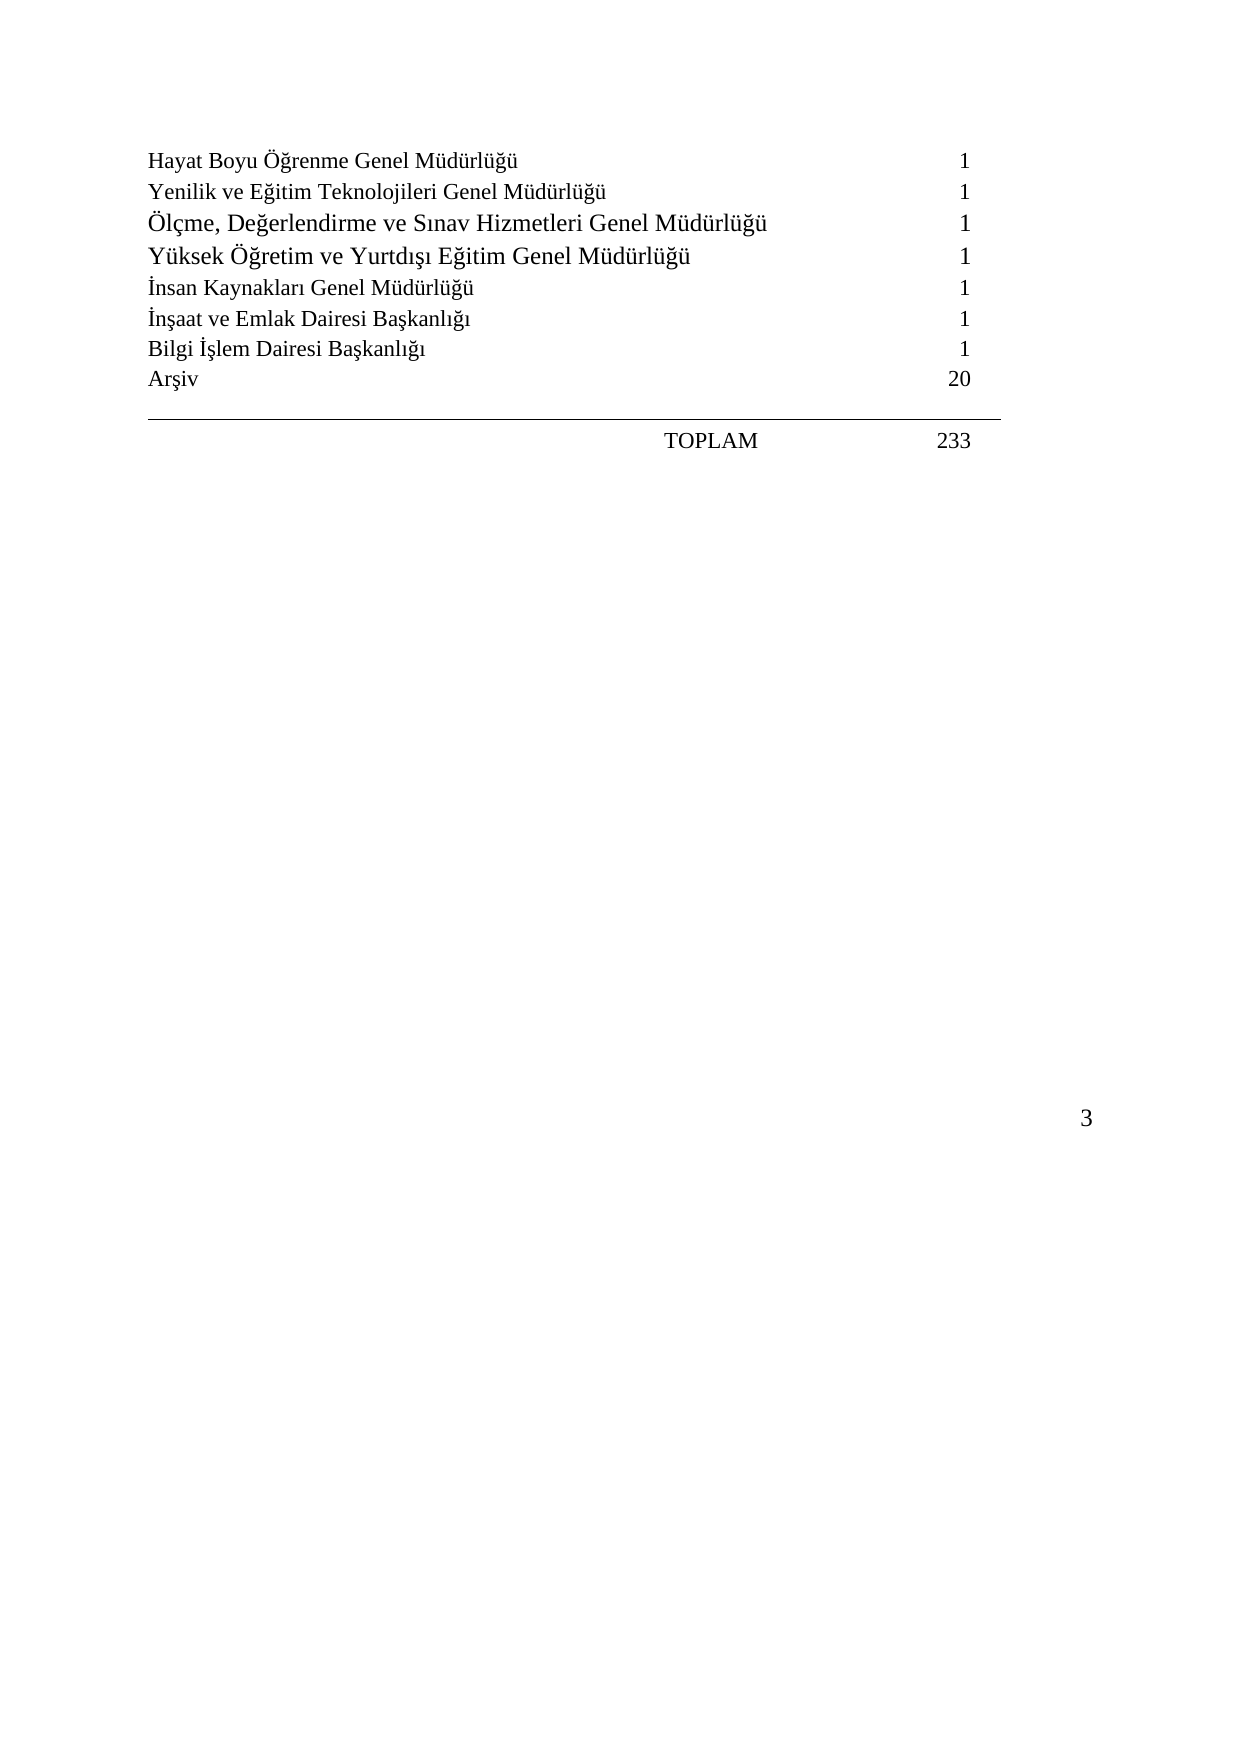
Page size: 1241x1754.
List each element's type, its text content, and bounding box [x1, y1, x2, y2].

text TOPLAM 233 [148, 395, 1093, 453]
text İnşaat ve Emlak Dairesi Başkanlığı 1 [148, 304, 1093, 331]
text Arşiv 20 [148, 365, 1093, 391]
text Bilgi İşlem Dairesi Başkanlığı 1 [148, 335, 1093, 361]
text Yüksek Öğretim ve Yurtdışı Eğitim Genel Müdürlüğü 1 [148, 241, 1093, 270]
text Ölçme, Değerlendirme ve Sınav Hizmetleri Genel Müdürlüğü 1 [148, 208, 1093, 237]
text 3 [148, 1103, 1093, 1132]
text Yenilik ve Eğitim Teknolojileri Genel Müdürlüğü 1 [148, 178, 1093, 204]
text İnsan Kaynakları Genel Müdürlüğü 1 [148, 274, 1093, 301]
text Hayat Boyu Öğrenme Genel Müdürlüğü 1 [148, 148, 1093, 174]
